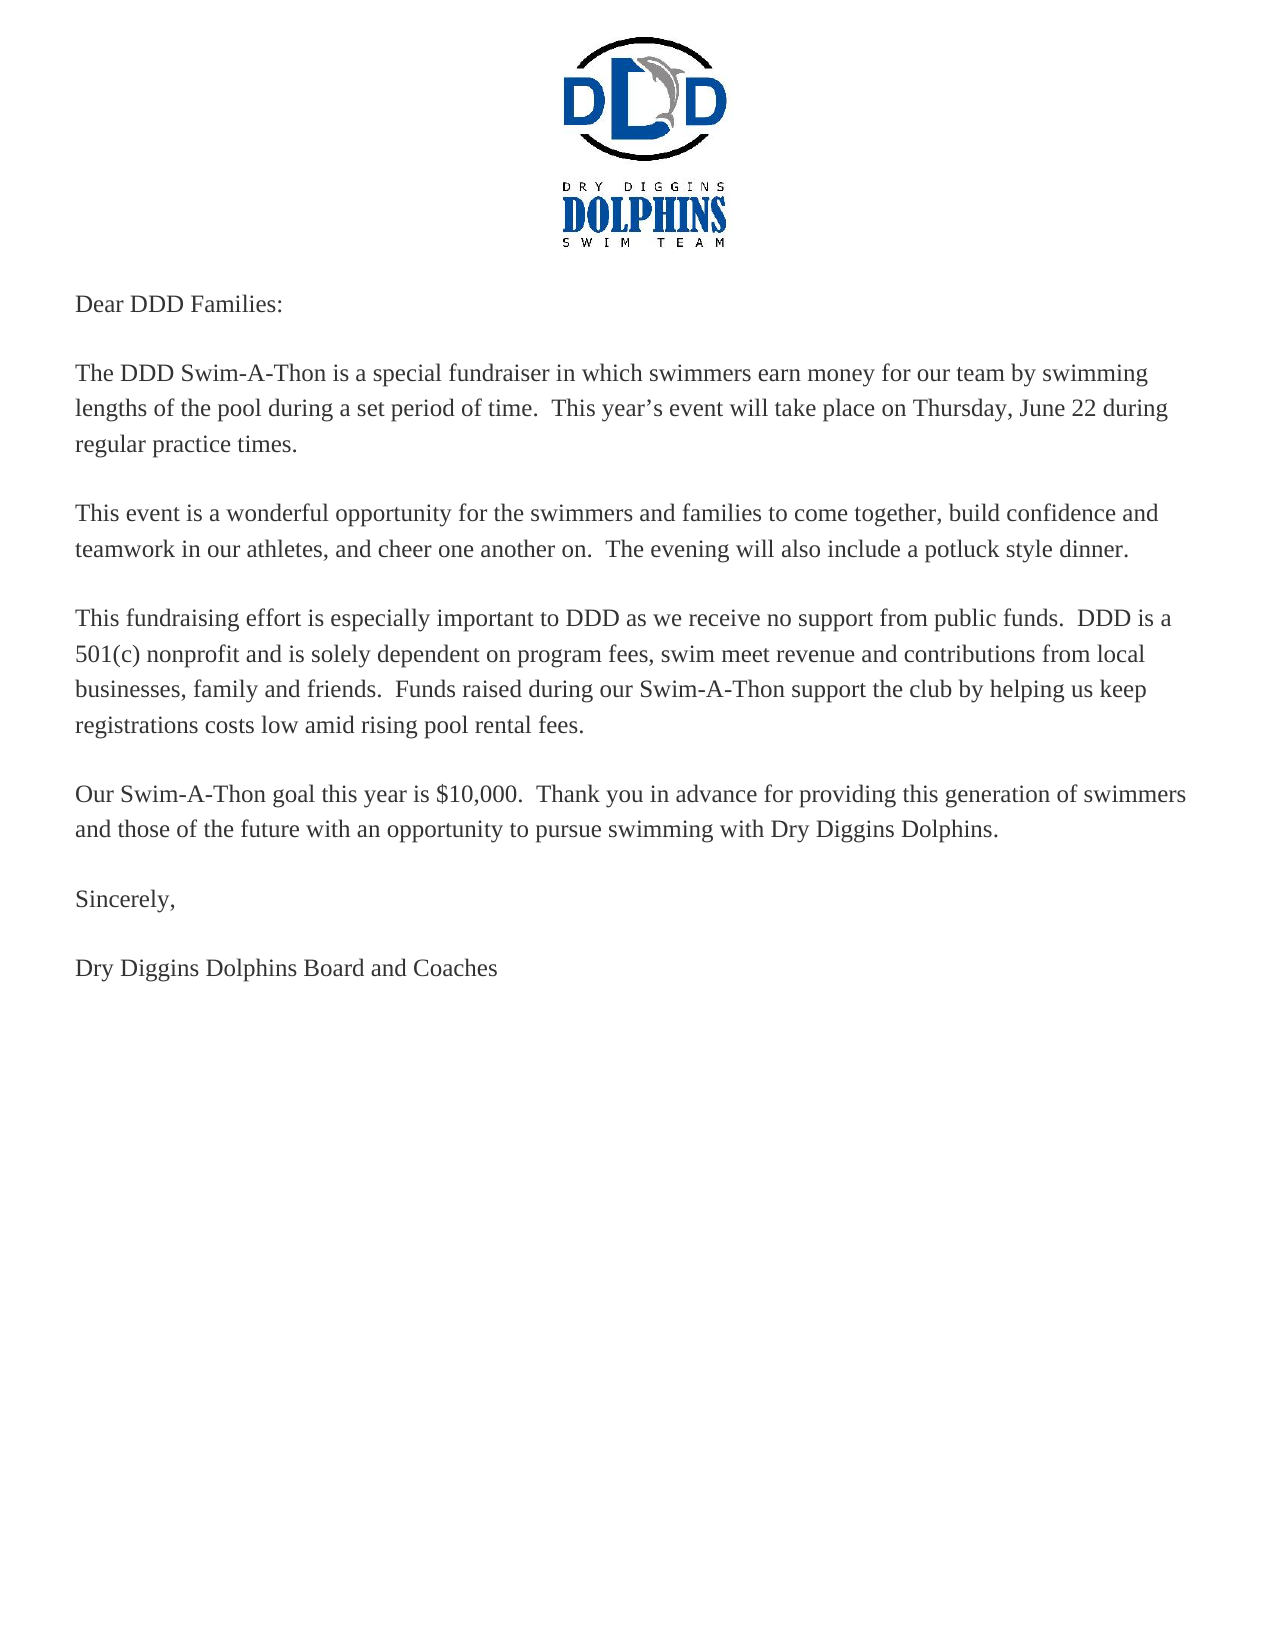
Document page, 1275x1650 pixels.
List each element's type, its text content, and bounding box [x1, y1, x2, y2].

text Dear DDD Families: [75, 282, 1200, 317]
text Dry Diggins Dolphins Board and Coaches [75, 946, 1200, 982]
text The DDD Swim-A-Thon is a special fundraiser in which swimmers earn money for our team by swimming lengths of the pool during a set period of time. This year’s event will take place on Thursday, June 22 during regular practice times. [75, 351, 1200, 458]
text This fundraising effort is especially important to DDD as we receive no support from public funds. DDD is a 501(c) nonprofit and is solely dependent on program fees, swim meet revenue and contributions from local businesses, family and friends. Funds raised during our Swim-A-Thon support the club by helping us keep registrations costs low amid rising pool rental fees. [75, 596, 1200, 738]
text This event is a wonderful opportunity for the swimmers and families to come together, build confidence and teamwork in our athletes, and cheer one another on. The evening will also include a potluck style dinner. [75, 492, 1200, 563]
text Sincerely, [75, 877, 1200, 912]
text Our Swim-A-Thon goal this year is $10,000. Thank you in advance for providing this generation of swimmers and those of the future with an opportunity to pursue swimming with Dry Diggins Dolphins. [75, 772, 1200, 843]
picture [562, 37, 736, 249]
